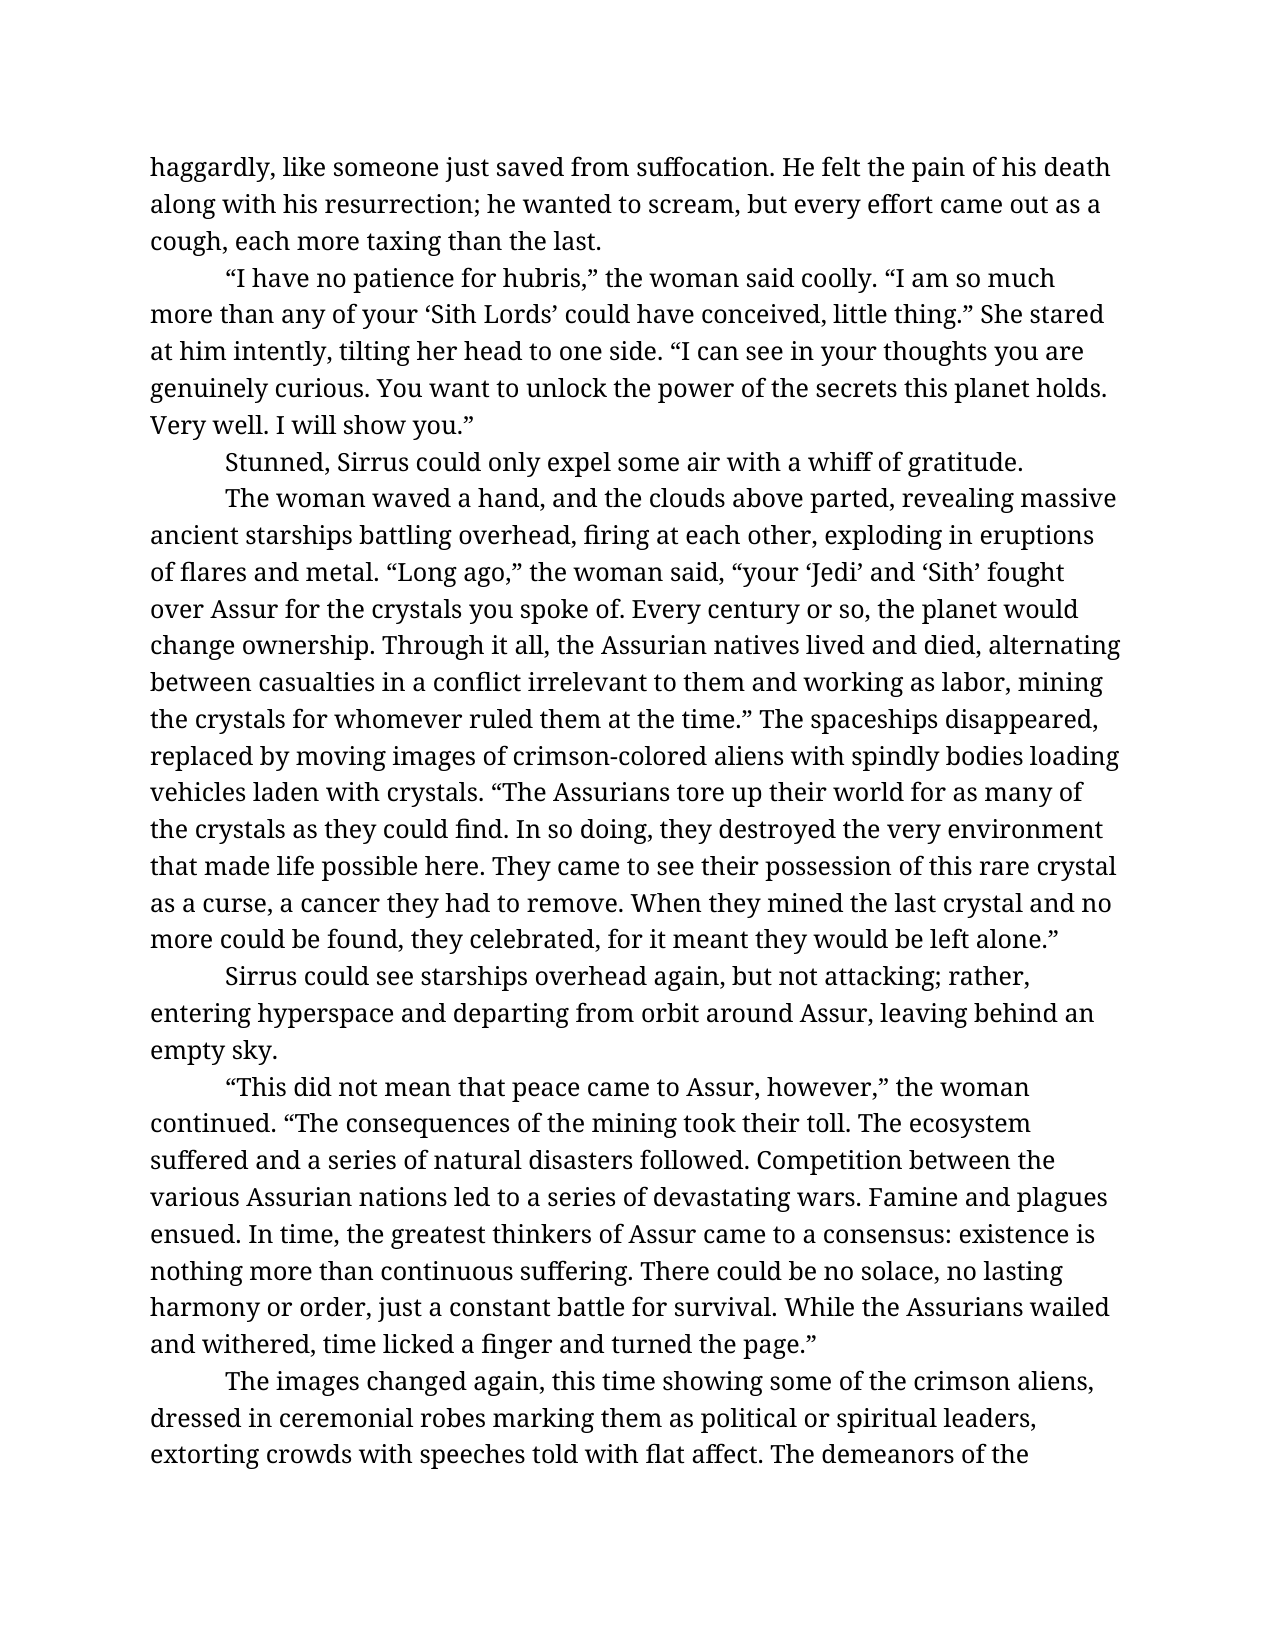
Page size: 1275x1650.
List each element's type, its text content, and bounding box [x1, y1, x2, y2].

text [150, 1363, 1125, 1471]
text The woman waved a hand, and the clouds above parted, revealing massive ancient starships battling overhead, firing at each other, exploding in eruptions of flares and metal. “Long ago,” the woman said, “your ‘Jedi’ and ‘Sith’ fought over Assur for the crystals you spoke of. Every century or so, the planet would change ownership. Through it all, the Assurian natives lived and died, alternating between casualties in a conflict irrelevant to them and working as labor, mining the crystals for whomever ruled them at the time.” The spaceships disappeared, replaced by moving images of crimson-colored aliens with spindly bodies loading vehicles laden with crystals. “The Assurians tore up their world for as many of the crystals as they could find. In so doing, they destroyed the very environment that made life possible here. They came to see their possession of this rare crystal as a curse, a cancer they had to remove. When they mined the last crystal and no more could be found, they celebrated, for it meant they would be left alone.” [150, 481, 1125, 956]
text Stunned, Sirrus could only expel some air with a whiff of gratitude. [150, 444, 1125, 478]
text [150, 150, 1125, 258]
text “I have no patience for hubris,” the woman said coolly. “I am so much more than any of your ‘Sith Lords’ could have conceived, little thing.” She stared at him intently, tilting her head to one side. “I can see in your thoughts you are genuinely curious. You want to unlock the power of the secrets this planet holds. Very well. I will show you.” [150, 260, 1125, 441]
text “This did not mean that peace came to Assur, however,” the woman continued. “The consequences of the mining took their toll. The ecosystem suffered and a series of natural disasters followed. Competition between the various Assurian nations led to a series of devastating wars. Famine and plagues ensued. In time, the greatest thinkers of Assur came to a consensus: existence is nothing more than continuous suffering. There could be no solace, no lasting harmony or order, just a constant battle for survival. While the Assurians wailed and withered, time licked a finger and turned the page.” [150, 1069, 1125, 1361]
text Sirrus could see starships overhead again, but not attacking; rather, entering hyperspace and departing from orbit around Assur, leaving behind an empty sky. [150, 959, 1125, 1067]
